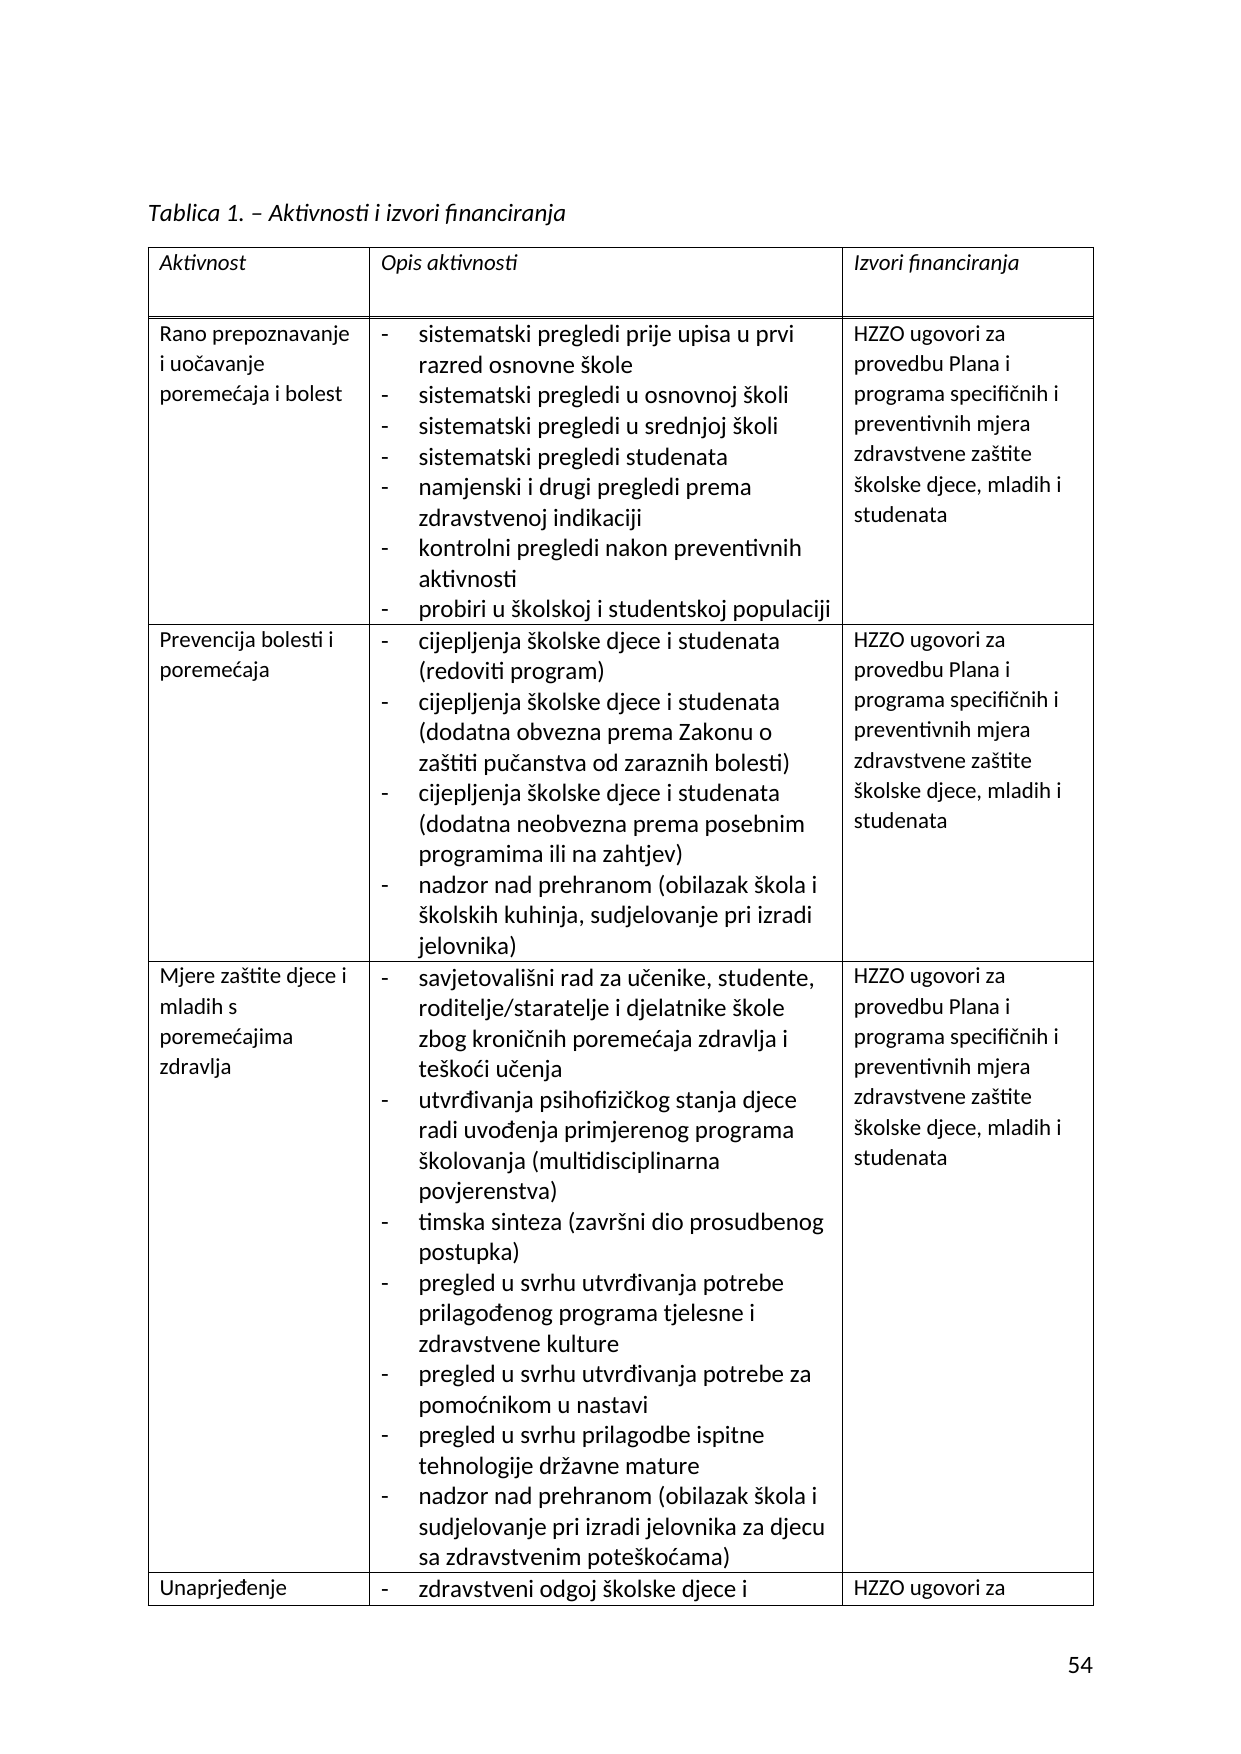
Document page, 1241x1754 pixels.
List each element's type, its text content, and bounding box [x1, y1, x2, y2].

table_cell Rano prepoznavanje i uočavanje poremećaja i bolest [149, 319, 369, 624]
table_cell Prevencija bolesti i poremećaja [149, 625, 369, 961]
table_cell sistematski pregledi prije upisa u prvi razred osnovne škole sistematski pregledi u osnovnoj školi sistematski pregledi u srednjoj školi sistematski pregledi studenata namjenski i drugi pregledi prema zdravstvenoj indikaciji kontrolni pregledi nakon preventivnih aktivnosti probiri u školskoj i studentskoj populaciji [370, 319, 842, 624]
table_header Aktivnost [149, 248, 369, 316]
table_cell HZZO ugovori za provedbu Plana i programa specifičnih i preventivnih mjera zdravstvene zaštite školske djece, mladih i studenata [843, 625, 1093, 961]
table_header Izvori financiranja [843, 248, 1093, 316]
text Tablica 1. – Aktivnosti i izvori financiranja [148, 197, 1093, 228]
table_cell savjetovališni rad za učenike, studente, roditelje/staratelje i djelatnike škole zbog kroničnih poremećaja zdravlja i teškoći učenja utvrđivanja psihofizičkog stanja djece radi uvođenja primjerenog programa školovanja (multidisciplinarna povjerenstva) timska sinteza (završni dio prosudbenog postupka) pregled u svrhu utvrđivanja potrebe prilagođenog programa tjelesne i zdravstvene kulture pregled u svrhu utvrđivanja potrebe za pomoćnikom u nastavi pregled u svrhu prilagodbe ispitne tehnologije državne mature nadzor nad prehranom (obilazak škola i sudjelovanje pri izradi jelovnika za djecu sa zdravstvenim poteškoćama) [370, 962, 842, 1572]
table_cell Mjere zaštite djece i mladih s poremećajima zdravlja [149, 962, 369, 1572]
table_cell HZZO ugovori za provedbu Plana i programa specifičnih i preventivnih mjera zdravstvene zaštite školske djece, mladih i studenata [843, 962, 1093, 1572]
table_cell HZZO ugovori za provedbu Plana i programa specifičnih i preventivnih mjera zdravstvene zaštite školske djece, mladih i studenata [843, 319, 1093, 624]
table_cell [370, 1573, 842, 1605]
table_cell cijepljenja školske djece i studenata (redoviti program) cijepljenja školske djece i studenata (dodatna obvezna prema Zakonu o zaštiti pučanstva od zaraznih bolesti) cijepljenja školske djece i studenata (dodatna neobvezna prema posebnim programima ili na zahtjev) nadzor nad prehranom (obilazak škola i školskih kuhinja, sudjelovanje pri izradi jelovnika) [370, 625, 842, 961]
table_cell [843, 1573, 1093, 1605]
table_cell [149, 1573, 369, 1605]
table_header Opis aktivnosti [370, 248, 842, 316]
